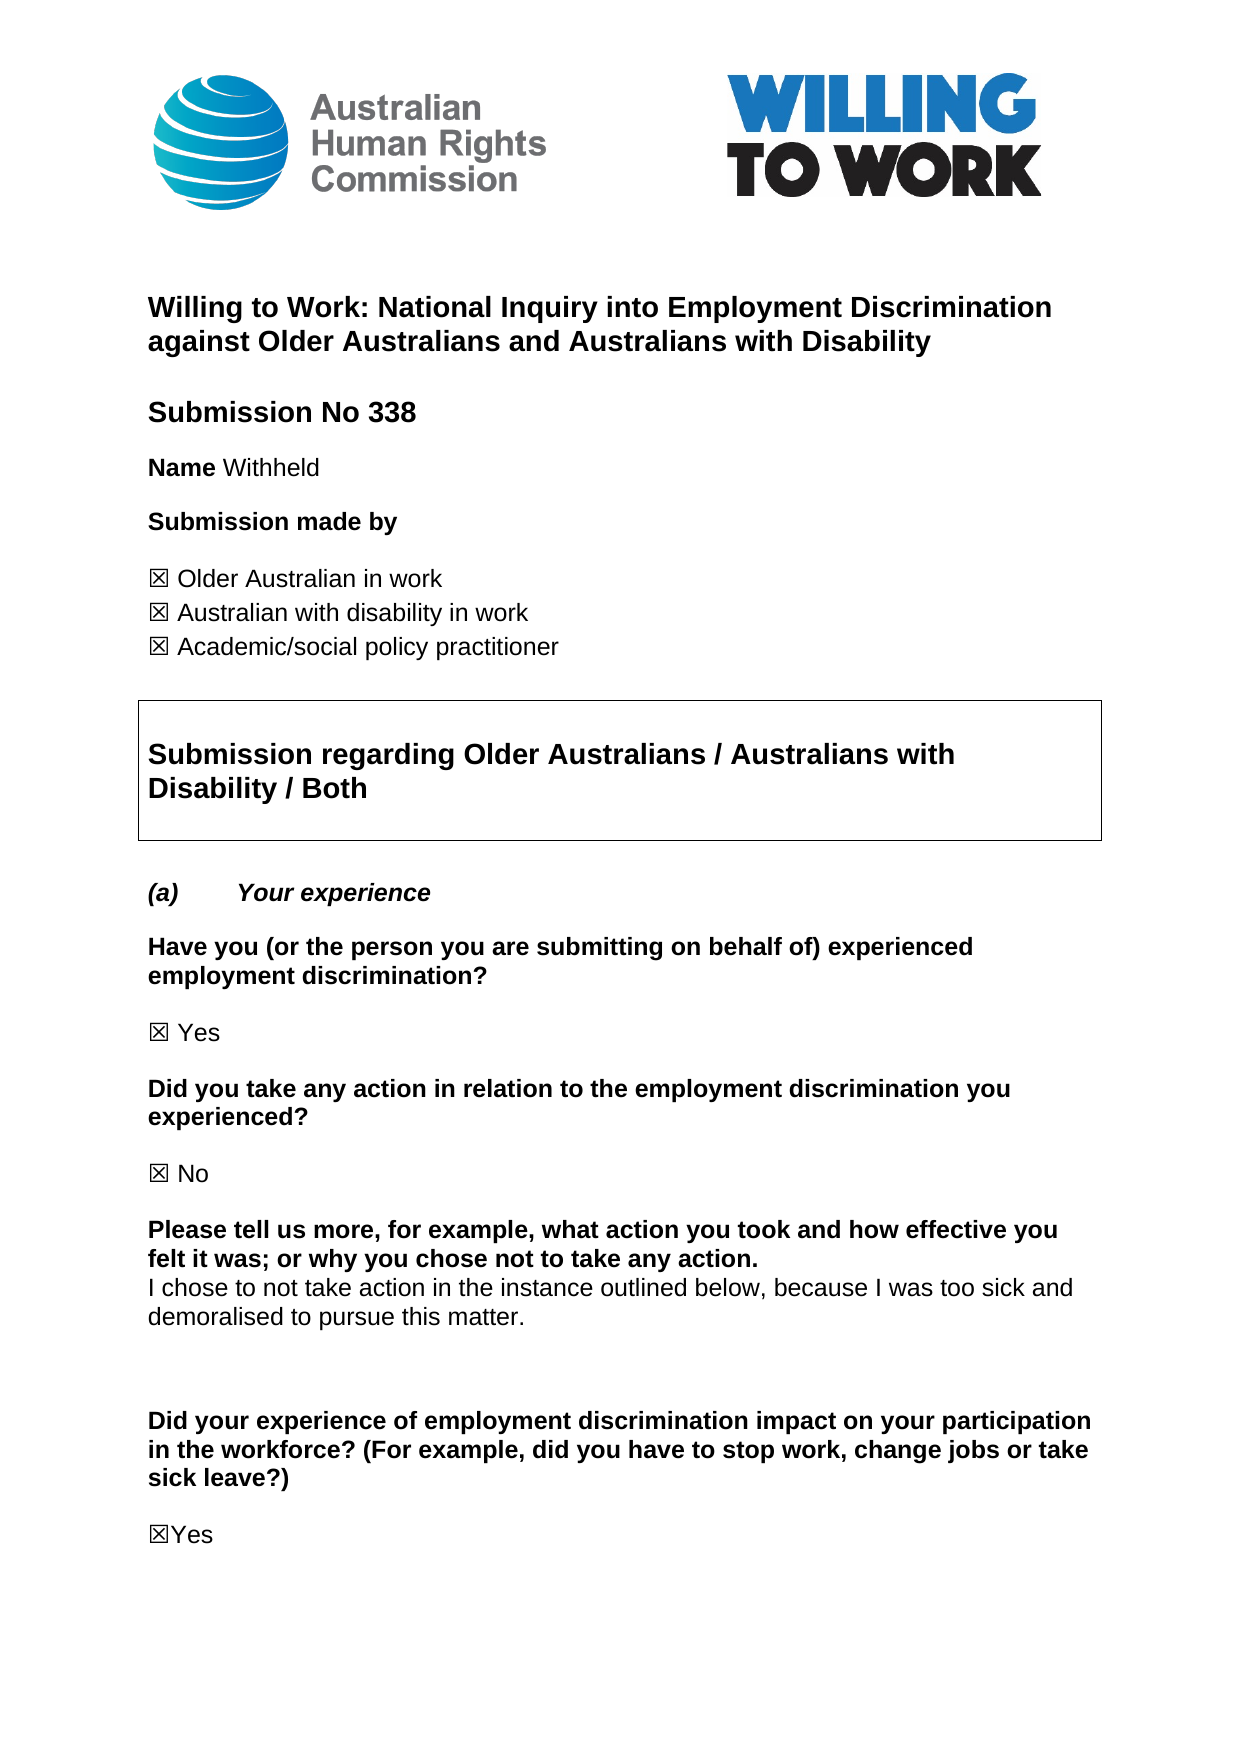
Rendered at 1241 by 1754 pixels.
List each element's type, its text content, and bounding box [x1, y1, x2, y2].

text Name Withheld [148, 453, 1092, 482]
picture [147, 73, 550, 212]
text Please tell us more, for example, what action you took and how effective you felt it was; or why you chose not to take any action. [148, 1215, 1092, 1273]
text I chose to not take action in the instance outlined below, because I was too sick and demoralised to pursue this matter. [148, 1273, 1092, 1330]
text Have you (or the person you are submitting on behalf of) experienced employment discrimination? [148, 932, 1092, 989]
text Yes [148, 1014, 1092, 1049]
text Older Australian in work [148, 561, 1092, 595]
subtitle Submission No 338 [148, 395, 1092, 428]
subtitle Your experience [148, 878, 1092, 907]
subtitle Submission regarding Older Australians / Australians with Disability / Both [139, 701, 1101, 840]
text Submission made by [148, 507, 1092, 536]
picture [727, 73, 1042, 197]
text Australian with disability in work [148, 595, 1092, 629]
text Willing to Work: National Inquiry into Employment Discrimination against Older Australians and Australians with Disability [148, 290, 1092, 357]
text No [148, 1156, 1092, 1190]
text Did you take any action in relation to the employment discrimination you experienced? [148, 1074, 1092, 1131]
text Did your experience of employment discrimination impact on your participation in the workforce? (For example, did you have to stop work, change jobs or take sick leave?) [148, 1406, 1092, 1492]
text Yes [148, 1517, 1092, 1551]
text Academic/social policy practitioner [148, 629, 1092, 663]
